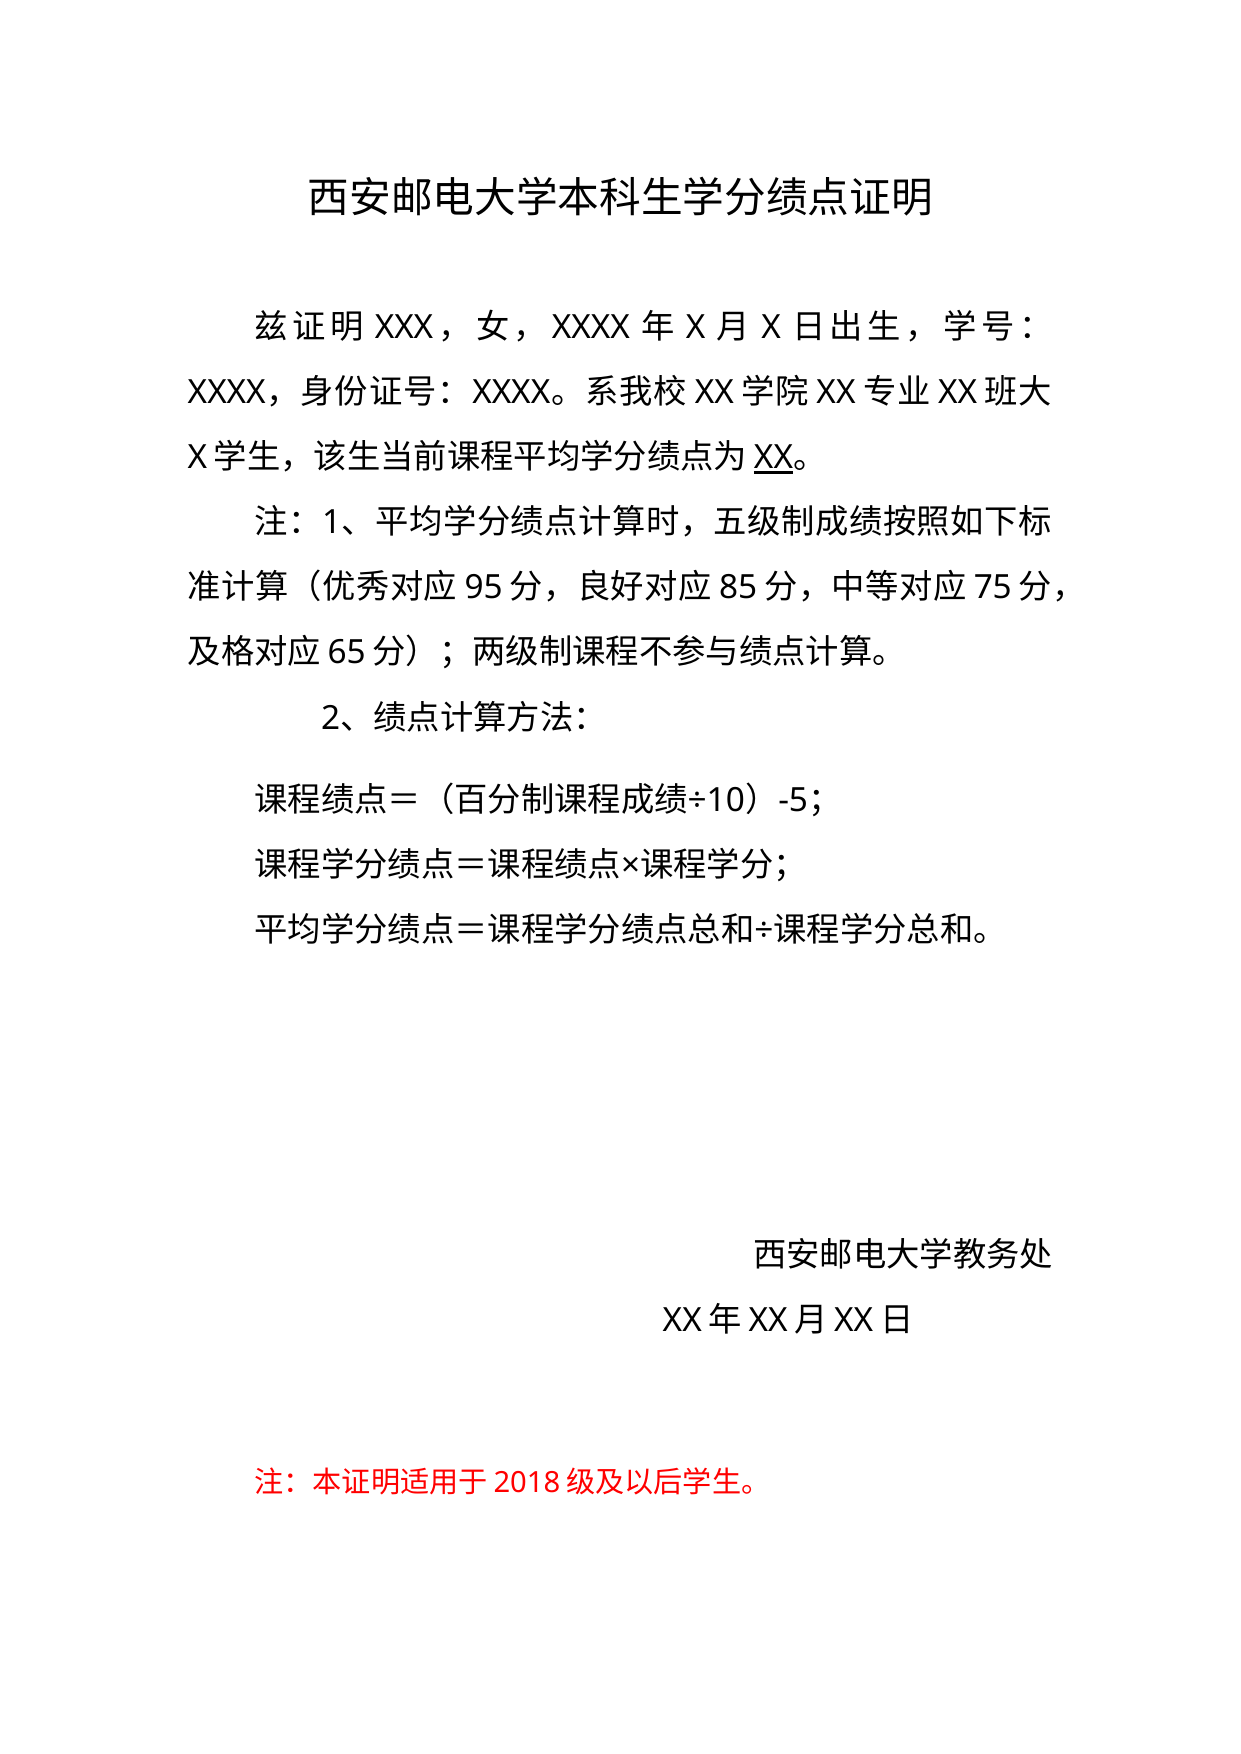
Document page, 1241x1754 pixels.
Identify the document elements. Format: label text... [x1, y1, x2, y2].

text 注：1、平均学分绩点计算时，五级制成绩按照如下标准计算（优秀对应95分，良好对应85分，中等对应75分，及格对应65分）；两级制课程不参与绩点计算。 [187, 487, 1053, 682]
text 2、绩点计算方法： [187, 683, 1042, 748]
text 兹证明XXX，女，XXXX年X月X日出生，学号：XXXX，身份证号：XXXX。系我校XX学院XX专业XX班大X学生，该生当前课程平均学分绩点为XX。 [187, 292, 1053, 487]
text 课程绩点＝（百分制课程成绩÷10）-5； [187, 765, 1053, 830]
text 西安邮电大学教务处 [187, 1220, 1053, 1285]
text 平均学分绩点＝课程学分绩点总和÷课程学分总和。 [187, 895, 1053, 960]
text 西安邮电大学本科生学分绩点证明 [187, 162, 1053, 227]
text 注：本证明适用于2018级及以后学生。 [187, 1447, 1053, 1512]
text 课程学分绩点＝课程绩点×课程学分； [187, 830, 1053, 895]
text XX年XX月XX日 [187, 1285, 1053, 1350]
